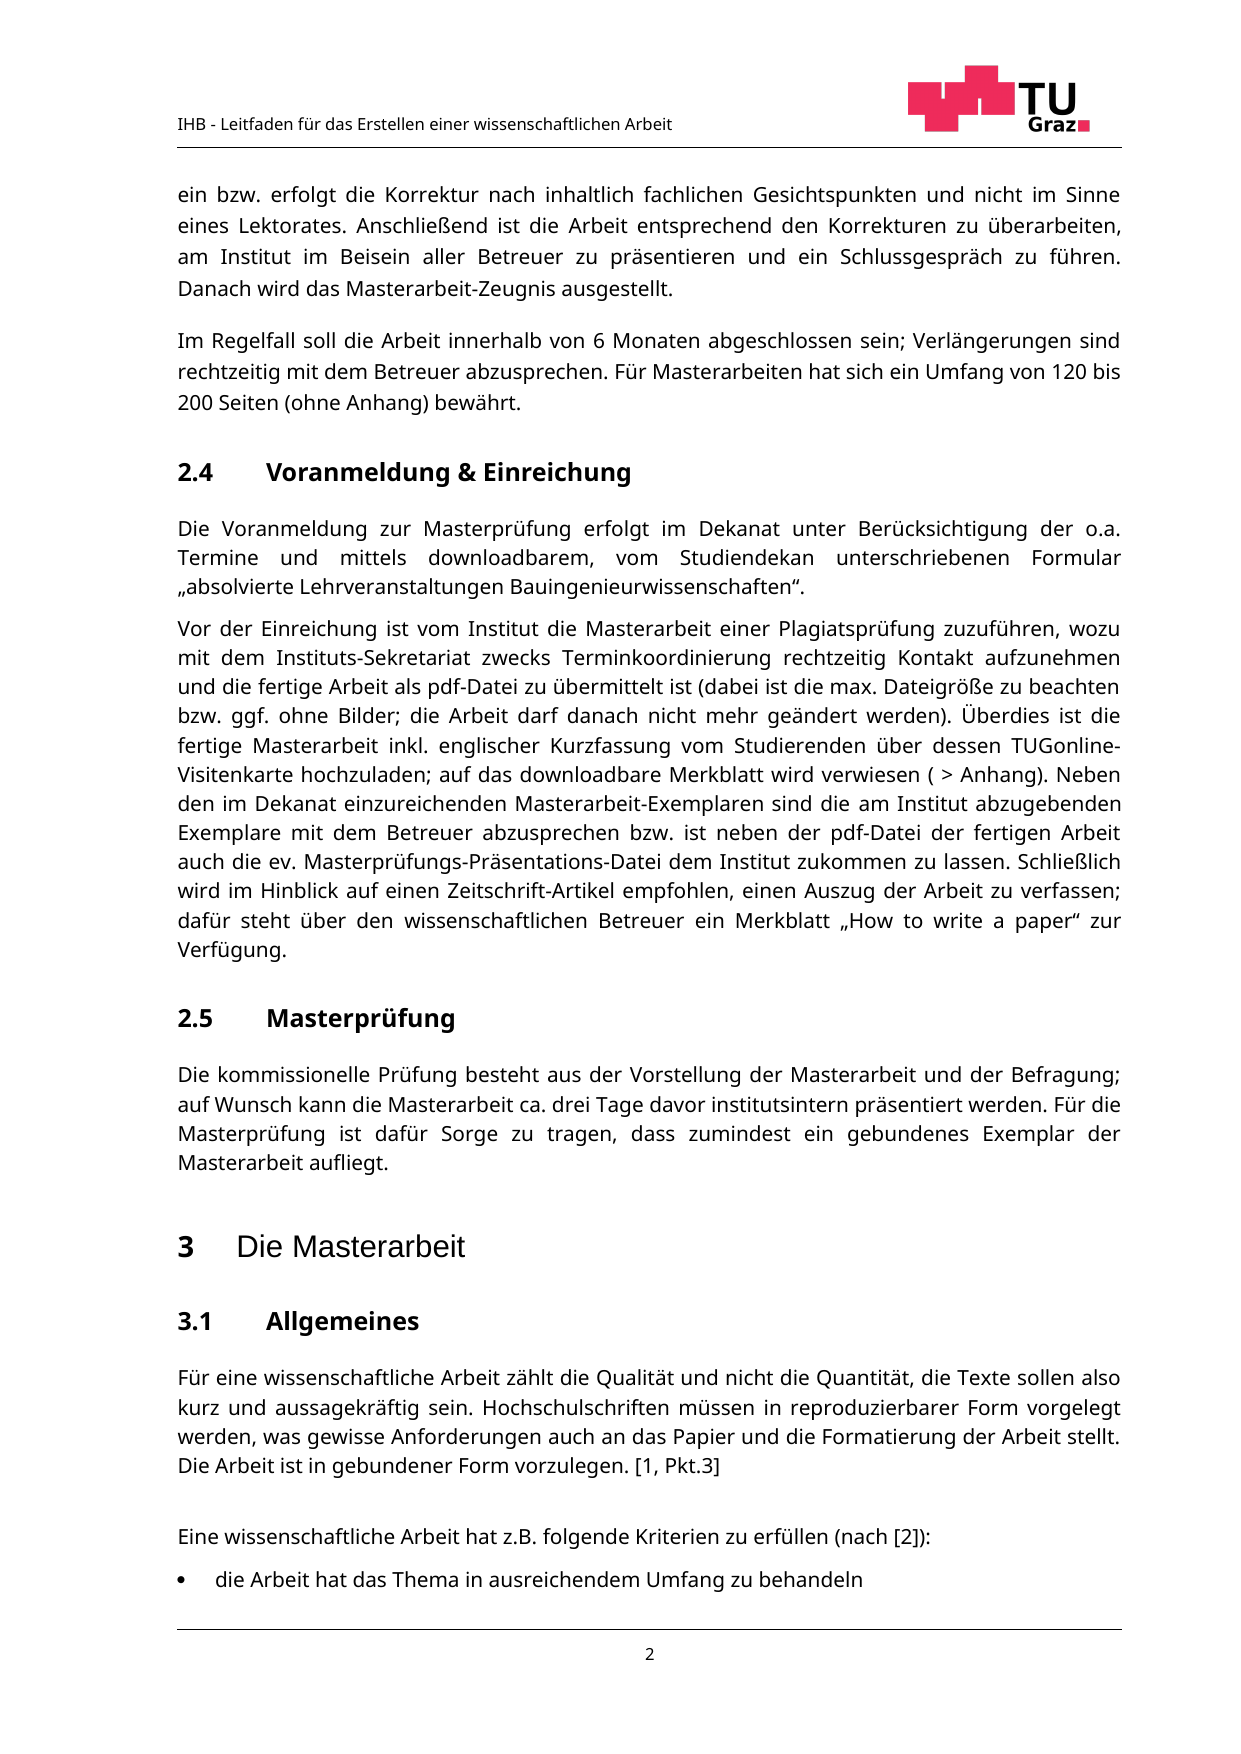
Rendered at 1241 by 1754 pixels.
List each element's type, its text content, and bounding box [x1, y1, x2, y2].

text die Arbeit hat das Thema in ausreichendem Umfang zu behandeln [177, 1563, 1122, 1594]
text Die kommissionelle Prüfung besteht aus der Vorstellung der Masterarbeit und der Befragung; auf Wunsch kann die Masterarbeit ca. drei Tage davor institutsintern präsentiert werden. Für die Masterprüfung ist dafür Sorge zu tragen, dass zumindest ein gebundenes Exemplar der Masterarbeit aufliegt. [177, 1060, 1122, 1177]
text Vor der Einreichung ist vom Institut die Masterarbeit einer Plagiatsprüfung zuzuführen, wozu mit dem Instituts-Sekretariat zwecks Terminkoordinierung rechtzeitig Kontakt aufzunehmen und die fertige Arbeit als pdf-Datei zu übermittelt ist (dabei ist die max. Dateigröße zu beachten bzw. ggf. ohne Bilder; die Arbeit darf danach nicht mehr geändert werden). Überdies ist die fertige Masterarbeit inkl. englischer Kurzfassung vom Studierenden über dessen TUGonline-Visitenkarte hochzuladen; auf das downloadbare Merkblatt wird verwiesen ( > Anhang). Neben den im Dekanat einzureichenden Masterarbeit-Exemplaren sind die am Institut abzugebenden Exemplare mit dem Betreuer abzusprechen bzw. ist neben der pdf-Datei der fertigen Arbeit auch die ev. Masterprüfungs-Präsentations-Datei dem Institut zukommen zu lassen. Schließlich wird im Hinblick auf einen Zeitschrift-Artikel empfohlen, einen Auszug der Arbeit zu verfassen; dafür steht über den wissenschaftlichen Betreuer ein Merkblatt „How to write a paper“ zur Verfügung. [177, 613, 1122, 963]
text Die Voranmeldung zur Masterprüfung erfolgt im Dekanat unter Berücksichtigung der o.a. Termine und mittels downloadbarem, vom Studiendekan unterschriebenen Formular „absolvierte Lehrveranstaltungen Bauingenieurwissenschaften“. [177, 513, 1122, 601]
text Im Regelfall soll die Arbeit innerhalb von 6 Monaten abgeschlossen sein; Verlängerungen sind rechtzeitig mit dem Betreuer abzusprechen. Für Masterarbeiten hat sich ein Umfang von 120 bis 200 Seiten (ohne Anhang) bewährt. [177, 323, 1122, 417]
text Voranmeldung & Einreichung [177, 454, 1122, 488]
text Allgemeines [177, 1304, 1122, 1338]
text Die Masterarbeit [177, 1227, 1122, 1266]
text Für eine wissenschaftliche Arbeit zählt die Qualität und nicht die Quantität, die Texte sollen also kurz und aussagekräftig sein. Hochschulschriften müssen in reproduzierbarer Form vorgelegt werden, was gewisse Anforderungen auch an das Papier und die Formatierung der Arbeit stellt. Die Arbeit ist in gebundener Form vorzulegen. [1, Pkt.3] [177, 1363, 1122, 1479]
text Masterprüfung [177, 1001, 1122, 1035]
picture [903, 54, 1092, 147]
text Eine wissenschaftliche Arbeit hat z.B. folgende Kriterien zu erfüllen (nach [2]): [177, 1521, 1122, 1550]
